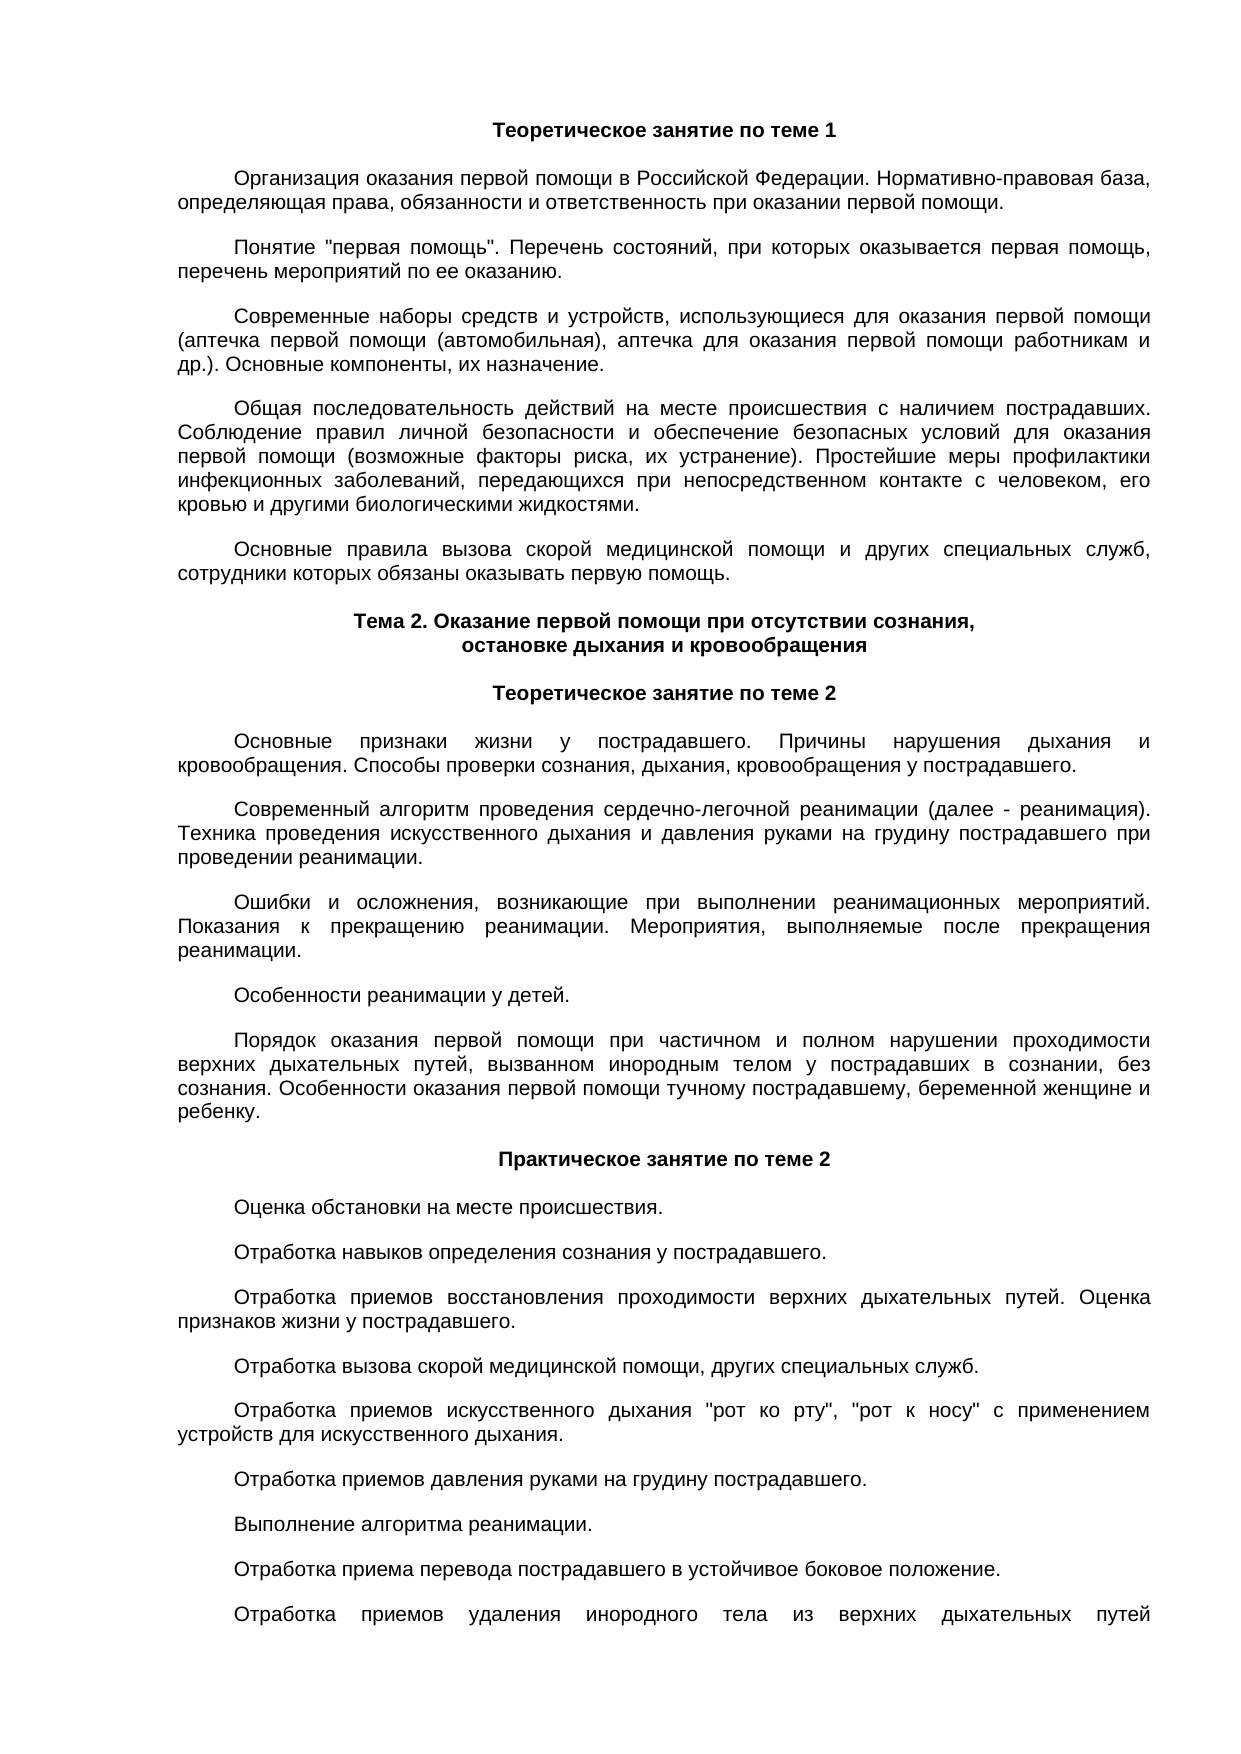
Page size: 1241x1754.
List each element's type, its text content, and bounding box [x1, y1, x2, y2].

text Отработка навыков определения сознания у пострадавшего. [177, 1240, 1152, 1264]
title Тема 2. Оказание первой помощи при отсутствии сознания, [177, 609, 1152, 633]
text Общая последовательность действий на месте происшествия с наличием пострадавших. Соблюдение правил личной безопасности и обеспечение безопасных условий для оказания первой помощи (возможные факторы риска, их устранение). Простейшие меры профилактики инфекционных заболеваний, передающихся при непосредственном контакте с человеком, его кровью и другими биологическими жидкостями. [177, 396, 1152, 516]
text Современный алгоритм проведения сердечно-легочной реанимации (далее - реанимация). Техника проведения искусственного дыхания и давления руками на грудину пострадавшего при проведении реанимации. [177, 797, 1152, 869]
text Современные наборы средств и устройств, использующиеся для оказания первой помощи (аптечка первой помощи (автомобильная), аптечка для оказания первой помощи работникам и др.). Основные компоненты, их назначение. [177, 303, 1152, 375]
title остановке дыхания и кровообращения [177, 633, 1152, 657]
text Ошибки и осложнения, возникающие при выполнении реанимационных мероприятий. Показания к прекращению реанимации. Мероприятия, выполняемые после прекращения реанимации. [177, 890, 1152, 962]
text Порядок оказания первой помощи при частичном и полном нарушении проходимости верхних дыхательных путей, вызванном инородным телом у пострадавших в сознании, без сознания. Особенности оказания первой помощи тучному пострадавшему, беременной женщине и ребенку. [177, 1027, 1152, 1123]
title Теоретическое занятие по теме 1 [177, 118, 1152, 142]
text Выполнение алгоритма реанимации. [177, 1512, 1152, 1536]
text Основные правила вызова скорой медицинской помощи и других специальных служб, сотрудники которых обязаны оказывать первую помощь. [177, 537, 1152, 585]
text Отработка приемов искусственного дыхания "рот ко рту", "рот к носу" с применением устройств для искусственного дыхания. [177, 1398, 1152, 1446]
text Понятие "первая помощь". Перечень состояний, при которых оказывается первая помощь, перечень мероприятий по ее оказанию. [177, 235, 1152, 283]
text Оценка обстановки на месте происшествия. [177, 1195, 1152, 1219]
title Теоретическое занятие по теме 2 [177, 681, 1152, 704]
text Основные признаки жизни у пострадавшего. Причины нарушения дыхания и кровообращения. Способы проверки сознания, дыхания, кровообращения у пострадавшего. [177, 728, 1152, 776]
text Отработка приема перевода пострадавшего в устойчивое боковое положение. [177, 1557, 1152, 1581]
text Отработка вызова скорой медицинской помощи, других специальных служб. [177, 1353, 1152, 1377]
title Практическое занятие по теме 2 [177, 1147, 1152, 1171]
text Отработка приемов восстановления проходимости верхних дыхательных путей. Оценка признаков жизни у пострадавшего. [177, 1285, 1152, 1333]
text Организация оказания первой помощи в Российской Федерации. Нормативно-правовая база, определяющая права, обязанности и ответственность при оказании первой помощи. [177, 166, 1152, 214]
text Отработка приемов давления руками на грудину пострадавшего. [177, 1467, 1152, 1491]
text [177, 1601, 1152, 1625]
text Особенности реанимации у детей. [177, 983, 1152, 1007]
